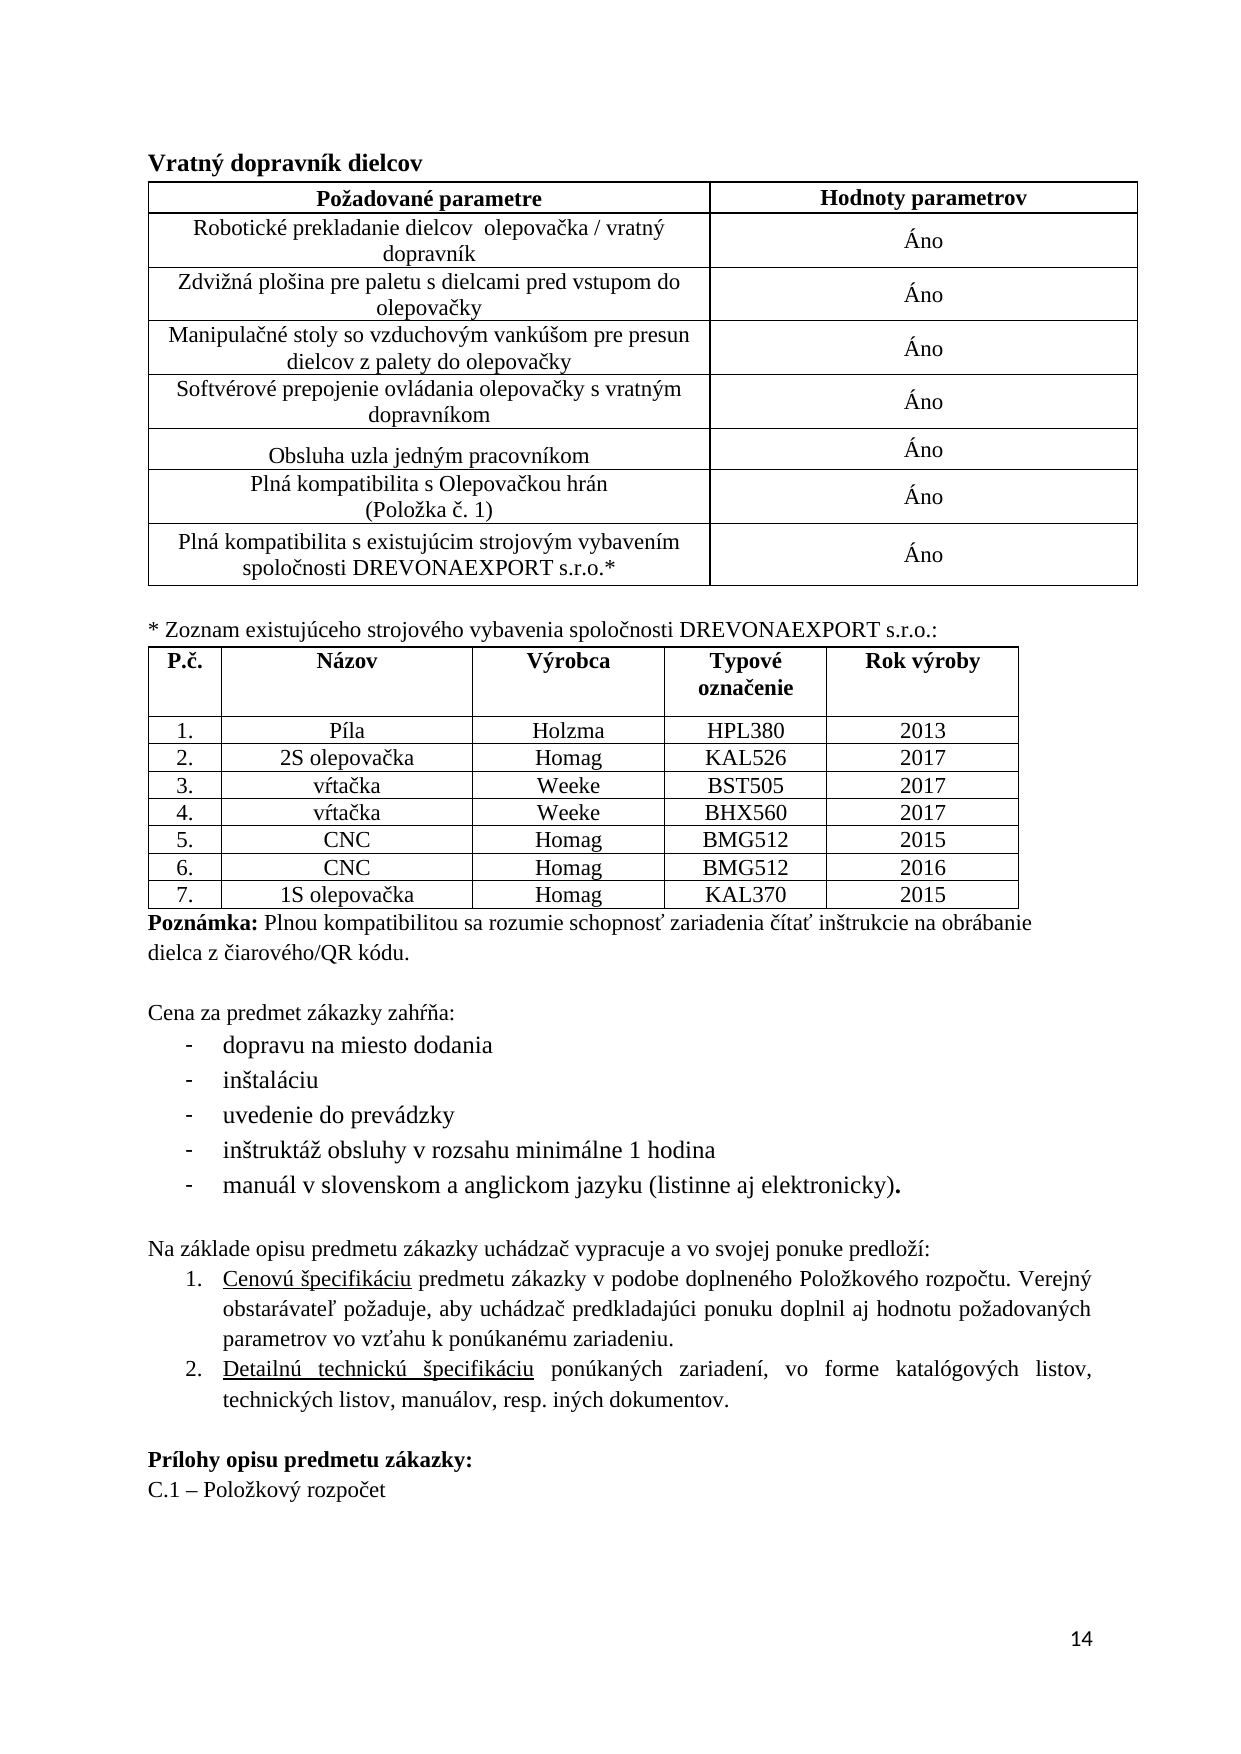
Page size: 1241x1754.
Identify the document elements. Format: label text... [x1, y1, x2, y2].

table_cell Áno [711, 214, 1137, 267]
table_cell Píla [222, 717, 472, 743]
table_cell vŕtačka [222, 799, 472, 825]
list manuál v slovenskom a anglickom jazyku (listinne aj elektronicky). [185, 1169, 1093, 1200]
table_header Typové označenie [665, 648, 826, 716]
table_cell 2015 [827, 881, 1018, 908]
table_cell BMG512 [665, 826, 826, 853]
table_cell 4. [149, 799, 221, 825]
table_cell 1S olepovačka [222, 881, 472, 908]
table_cell 2017 [827, 799, 1018, 825]
table_cell CNC [222, 826, 472, 853]
list inštaláciu [185, 1064, 1093, 1095]
table_cell 2017 [827, 744, 1018, 771]
table_cell Homag [473, 826, 664, 853]
table_cell HPL380 [665, 717, 826, 743]
table_cell vŕtačka [222, 772, 472, 798]
table_cell Homag [473, 881, 664, 908]
table_cell 2015 [827, 826, 1018, 853]
table_cell Robotické prekladanie dielcov olepovačka / vratný dopravník [149, 214, 709, 267]
table_cell 2017 [827, 772, 1018, 798]
text C.1 – Položkový rozpočet [148, 1476, 1093, 1503]
list dopravu na miesto dodania [185, 1029, 1093, 1060]
list uvedenie do prevádzky [185, 1099, 1093, 1130]
table_cell 1. [149, 717, 221, 743]
table_cell Plná kompatibilita s Olepovačkou hrán (Položka č. 1) [149, 470, 709, 522]
table_cell Holzma [473, 717, 664, 743]
table_cell 2016 [827, 854, 1018, 880]
table_cell Áno [711, 429, 1137, 469]
table_cell 6. [149, 854, 221, 880]
text Cena za predmet zákazky zahŕňa: [148, 999, 1093, 1026]
table_cell 2. [149, 744, 221, 771]
table_cell BST505 [665, 772, 826, 798]
table_cell Weeke [473, 799, 664, 825]
table_cell CNC [222, 854, 472, 880]
text Na základe opisu predmetu zákazky uchádzač vypracuje a vo svojej ponuke predloží: [148, 1235, 1093, 1261]
text Prílohy opisu predmetu zákazky: [148, 1446, 1093, 1472]
table_cell 7. [149, 881, 221, 908]
table_cell KAL370 [665, 881, 826, 908]
table_header Názov [222, 648, 472, 716]
table_cell Obsluha uzla jedným pracovníkom [149, 429, 709, 469]
table_cell Weeke [473, 772, 664, 798]
table_cell Homag [473, 854, 664, 880]
table_cell BHX560 [665, 799, 826, 825]
text * Zoznam existujúceho strojového vybavenia spoločnosti DREVONAEXPORT s.r.o.: [148, 616, 1093, 643]
table_cell Áno [711, 470, 1137, 522]
list inštruktáž obsluhy v rozsahu minimálne 1 hodina [185, 1134, 1093, 1165]
table_cell Áno [711, 524, 1137, 585]
table_cell BMG512 [665, 854, 826, 880]
table_header Hodnoty parametrov [711, 183, 1137, 212]
table_cell Manipulačné stoly so vzduchovým vankúšom pre presun dielcov z palety do olepovačky [149, 321, 709, 374]
table_cell Áno [711, 321, 1137, 374]
table_cell Áno [711, 375, 1137, 428]
table_cell Softvérové prepojenie ovládania olepovačky s vratným dopravníkom [149, 375, 709, 428]
table_header P.č. [149, 648, 221, 716]
table_cell Plná kompatibilita s existujúcim strojovým vybavením spoločnosti DREVONAEXPORT s.r.o.* [149, 524, 709, 585]
table_cell 2013 [827, 717, 1018, 743]
list Cenovú špecifikáciu predmetu zákazky v podobe doplneného Položkového rozpočtu. Verejný obstarávateľ požaduje, aby uchádzač predkladajúci ponuku doplnil aj hodnotu požadovaných parametrov vo vzťahu k ponúkanému zariadeniu. [185, 1265, 1093, 1352]
table_cell Zdvižná plošina pre paletu s dielcami pred vstupom do olepovačky [149, 268, 709, 320]
text Poznámka: Plnou kompatibilitou sa rozumie schopnosť zariadenia čítať inštrukcie na obrábanie dielca z čiarového/QR kódu. [148, 909, 1093, 965]
table_cell 5. [149, 826, 221, 853]
table_header Požadované parametre [149, 183, 709, 212]
table_header Rok výroby [827, 648, 1018, 716]
text Vratný dopravník dielcov [148, 148, 1093, 176]
table_cell Áno [711, 268, 1137, 320]
list Detailnú technickú špecifikáciu ponúkaných zariadení, vo forme katalógových listov, technických listov, manuálov, resp. iných dokumentov. [185, 1356, 1093, 1412]
table_header Výrobca [473, 648, 664, 716]
table_cell KAL526 [665, 744, 826, 771]
table_cell Homag [473, 744, 664, 771]
table_cell 2S olepovačka [222, 744, 472, 771]
table_cell 3. [149, 772, 221, 798]
